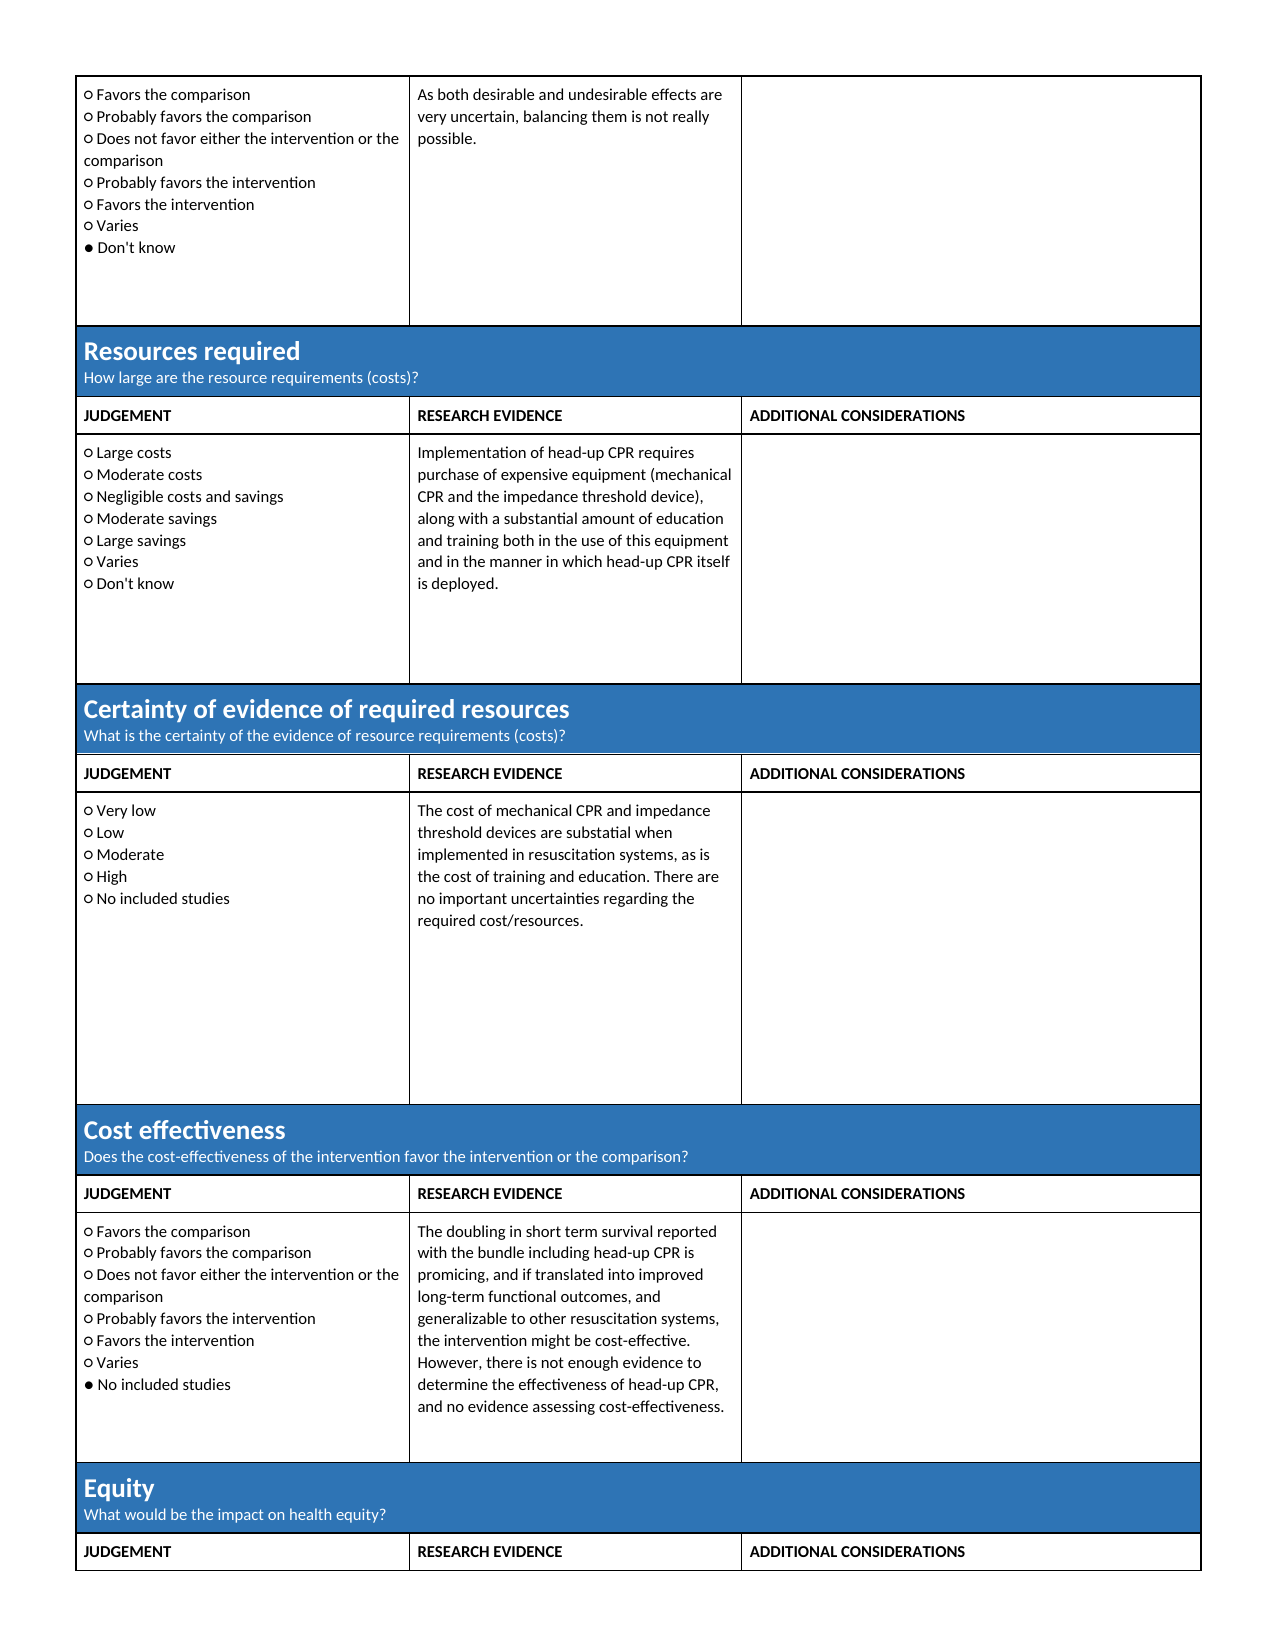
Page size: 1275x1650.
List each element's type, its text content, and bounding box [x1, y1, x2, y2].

table_cell Additional considerations [742, 397, 1200, 433]
table_cell Judgement [77, 1176, 409, 1212]
table_cell ○ Large costs ○ Moderate costs ○ Negligible costs and savings ○ Moderate savings ○ Large savings ○ Varies ○ Don't know [77, 435, 409, 683]
table_cell Research evidence [410, 755, 741, 791]
table_cell [742, 793, 1200, 1103]
table_cell [742, 435, 1200, 683]
table_cell As both desirable and undesirable effects are very uncertain, balancing them is not really possible. [410, 77, 741, 325]
table_cell Resources required How large are the resource requirements (costs)? [77, 327, 1200, 396]
table_cell The doubling in short term survival reported with the bundle including head-up CPR is promicing, and if translated into improved long-term functional outcomes, and generalizable to other resuscitation systems, the intervention might be cost-effective. However, there is not enough evidence to determine the effectiveness of head-up CPR, and no evidence assessing cost-effectiveness. [410, 1213, 741, 1462]
table_cell Judgement [77, 397, 409, 433]
table_cell ○ Favors the comparison ○ Probably favors the comparison ○ Does not favor either the intervention or the comparison ○ Probably favors the intervention ○ Favors the intervention ○ Varies ● Don't know [77, 77, 409, 325]
table_cell Certainty of evidence of required resources What is the certainty of the evidence of resource requirements (costs)? [77, 685, 1200, 753]
table_cell Additional considerations [742, 755, 1200, 791]
table_cell Research evidence [410, 397, 741, 433]
table_cell [742, 1213, 1200, 1462]
table_cell Judgement [77, 755, 409, 791]
table_cell Additional considerations [742, 1534, 1200, 1569]
table_cell Research evidence [410, 1534, 741, 1569]
table_cell ○ Very low ○ Low ○ Moderate ○ High ○ No included studies [77, 793, 409, 1103]
table_cell ○ Favors the comparison ○ Probably favors the comparison ○ Does not favor either the intervention or the comparison ○ Probably favors the intervention ○ Favors the intervention ○ Varies ● No included studies [77, 1213, 409, 1462]
table_cell Equity What would be the impact on health equity? [77, 1463, 1200, 1532]
table_cell Research evidence [410, 1176, 741, 1212]
table_cell [742, 77, 1200, 325]
table_cell Judgement [77, 1534, 409, 1569]
table_cell Additional considerations [742, 1176, 1200, 1212]
table_cell Implementation of head-up CPR requires purchase of expensive equipment (mechanical CPR and the impedance threshold device), along with a substantial amount of education and training both in the use of this equipment and in the manner in which head-up CPR itself is deployed. [410, 435, 741, 683]
table_cell Cost effectiveness Does the cost-effectiveness of the intervention favor the intervention or the comparison? [77, 1105, 1200, 1174]
table_cell The cost of mechanical CPR and impedance threshold devices are substatial when implemented in resuscitation systems, as is the cost of training and education. There are no important uncertainties regarding the required cost/resources. [410, 793, 741, 1103]
